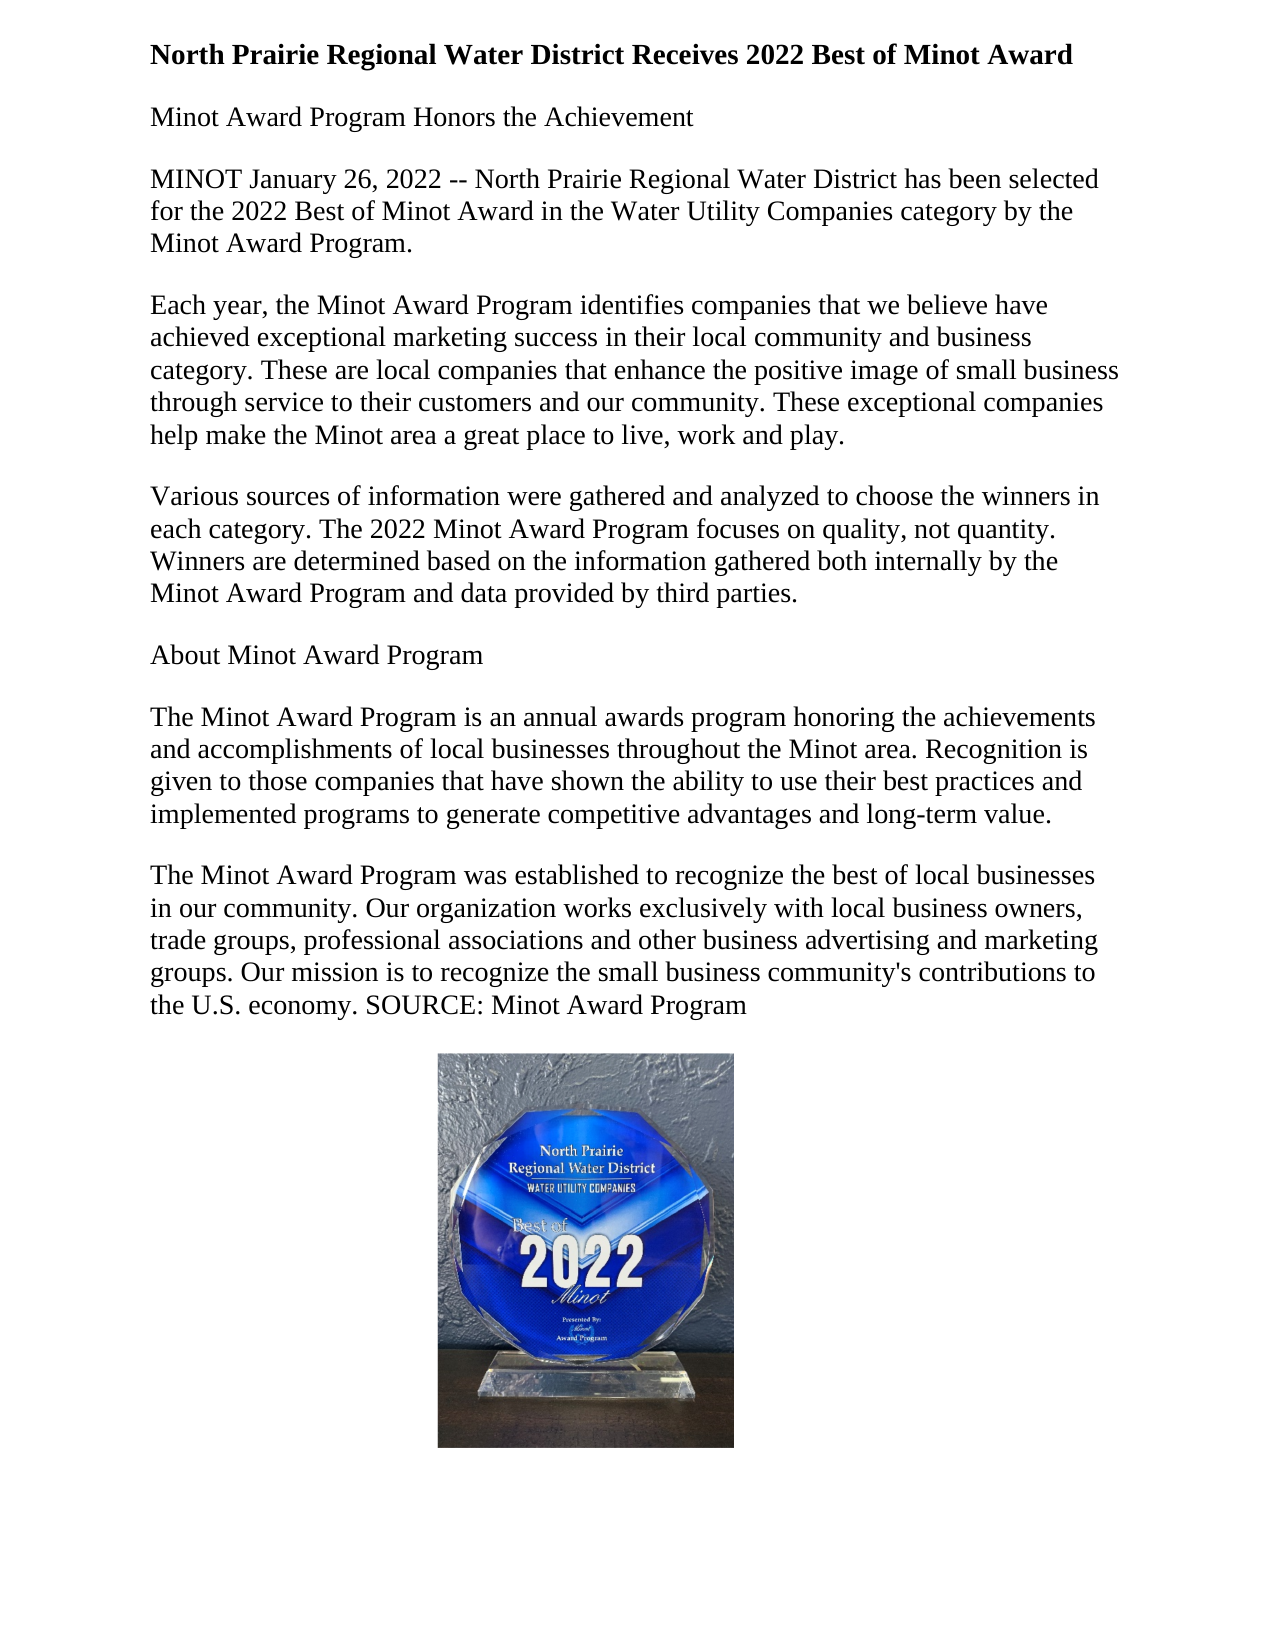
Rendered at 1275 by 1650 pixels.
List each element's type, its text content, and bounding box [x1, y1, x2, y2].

text North Prairie Regional Water District Receives 2022 Best of Minot Award [150, 37, 1125, 71]
subtitle About Minot Award Program [150, 638, 1125, 670]
text Various sources of information were gathered and analyzed to choose the winners in each category. The 2022 Minot Award Program focuses on quality, not quantity. Winners are determined based on the information gathered both internally by the Minot Award Program and data provided by third parties. [150, 479, 1125, 609]
text Each year, the Minot Award Program identifies companies that we believe have achieved exceptional marketing success in their local community and business category. These are local companies that enhance the positive image of small business through service to their customers and our community. These exceptional companies help make the Minot area a great place to live, work and play. [150, 288, 1125, 450]
text Minot Award Program Honors the Achievement [150, 100, 1125, 133]
text The Minot Award Program was established to recognize the best of local businesses in our community. Our organization works exclusively with local business owners, trade groups, professional associations and other business advertising and marketing groups. Our mission is to recognize the small business community's contributions to the U.S. economy. SOURCE: Minot Award Program [150, 858, 1125, 1453]
picture [438, 1054, 734, 1447]
text The Minot Award Program is an annual awards program honoring the achievements and accomplishments of local businesses throughout the Minot area. Recognition is given to those companies that have shown the ability to use their best practices and implemented programs to generate competitive advantages and long-term value. [150, 699, 1125, 829]
text MINOT January 26, 2022 -- North Prairie Regional Water District has been selected for the 2022 Best of Minot Award in the Water Utility Companies category by the Minot Award Program. [150, 162, 1125, 259]
